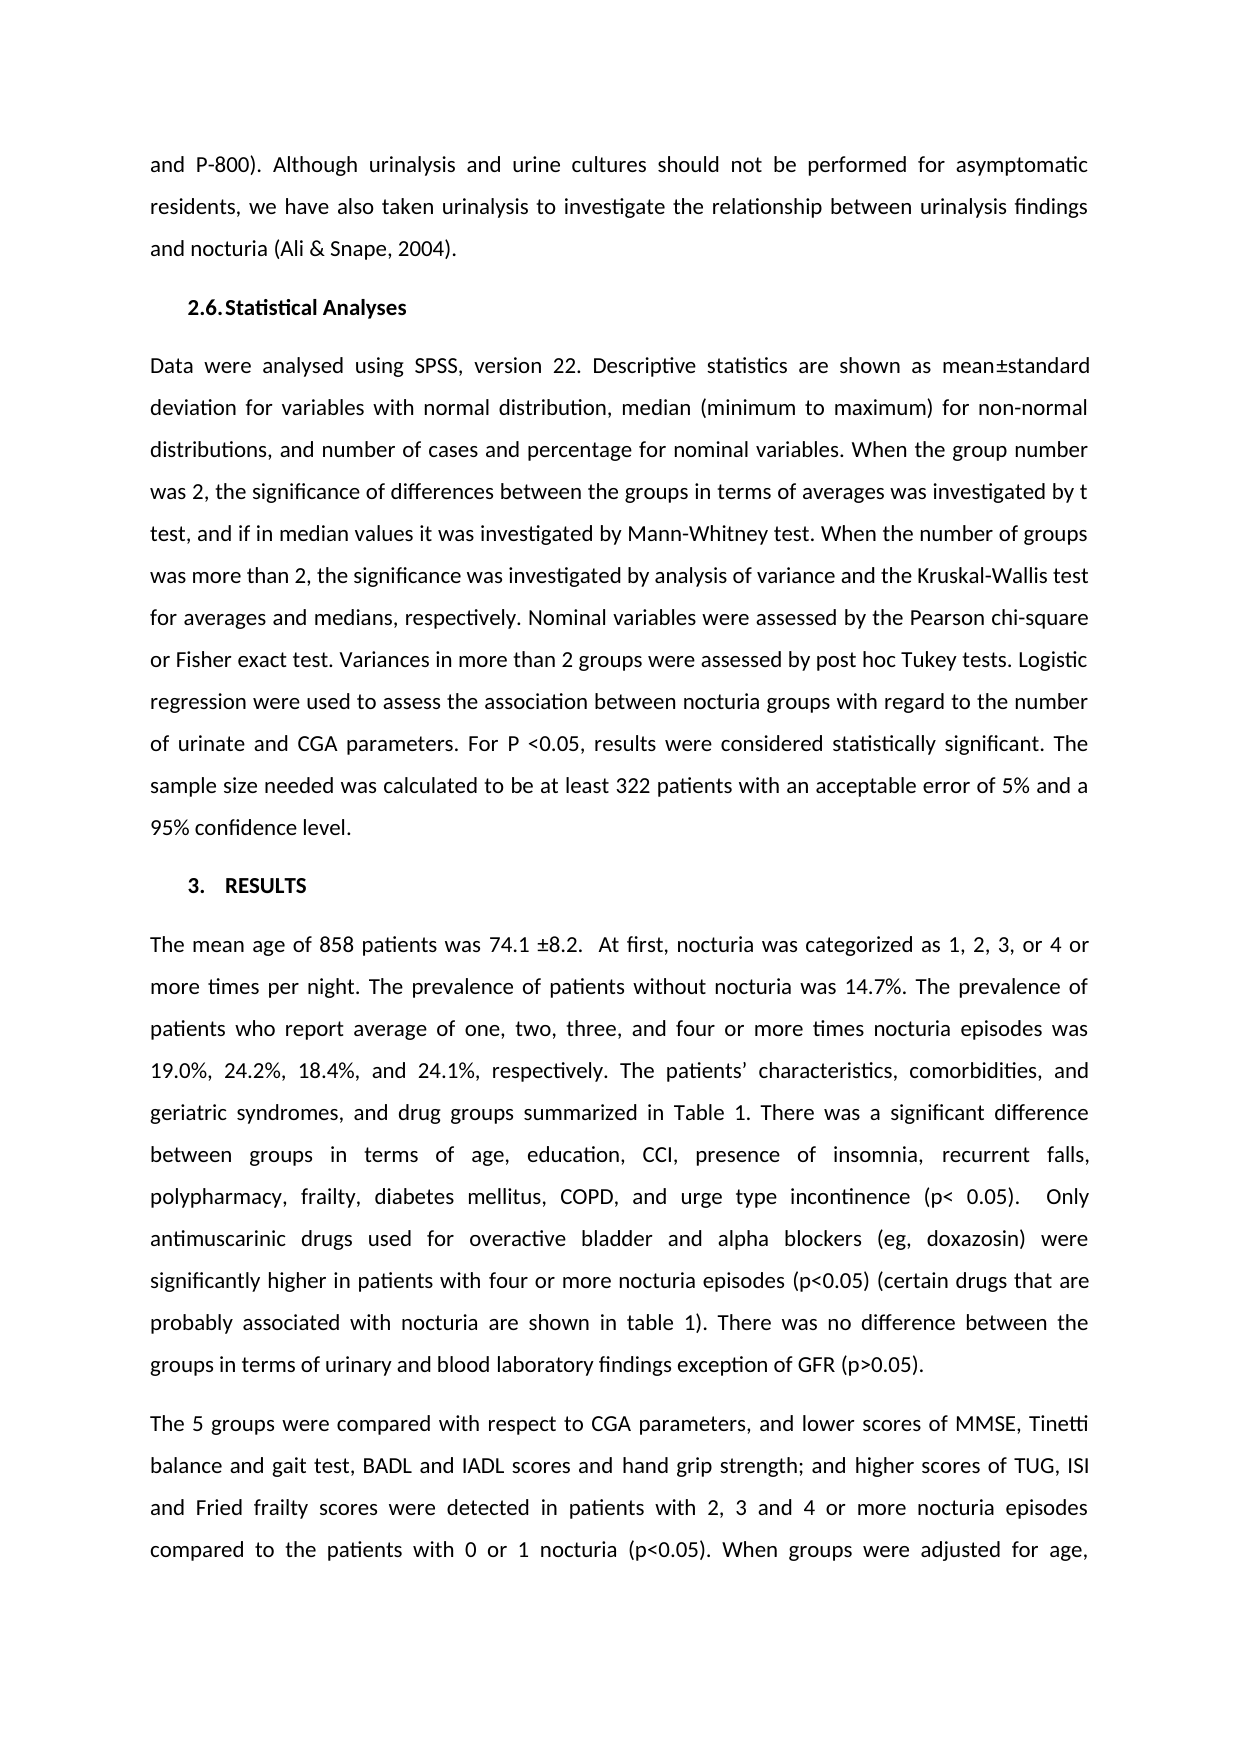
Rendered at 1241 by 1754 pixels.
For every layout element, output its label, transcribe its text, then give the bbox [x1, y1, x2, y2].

text Data were analysed using SPSS, version 22. Descriptive statistics are shown as mean±standard deviation for variables with normal distribution, median (minimum to maximum) for non-normal distributions, and number of cases and percentage for nominal variables. When the group number was 2, the significance of differences between the groups in terms of averages was investigated by t test, and if in median values it was investigated by Mann-Whitney test. When the number of groups was more than 2, the significance was investigated by analysis of variance and the Kruskal-Wallis test for averages and medians, respectively. Nominal variables were assessed by the Pearson chi-square or Fisher exact test. Variances in more than 2 groups were assessed by post hoc Tukey tests. Logistic regression were used to assess the association between nocturia groups with regard to the number of urinate and CGA parameters. For P <0.05, results were considered statistically significant. The sample size needed was calculated to be at least 322 patients with an acceptable error of 5% and a 95% confidence level. [150, 351, 1090, 841]
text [150, 1409, 1090, 1563]
list RESULTS [187, 872, 1090, 900]
list Statistical Analyses [187, 293, 1090, 321]
text The mean age of 858 patients was 74.1 ±8.2. At first, nocturia was categorized as 1, 2, 3, or 4 or more times per night. The prevalence of patients without nocturia was 14.7%. The prevalence of patients who report average of one, two, three, and four or more times nocturia episodes was 19.0%, 24.2%, 18.4%, and 24.1%, respectively. The patients’ characteristics, comorbidities, and geriatric syndromes, and drug groups summarized in Table 1. There was a significant difference between groups in terms of age, education, CCI, presence of insomnia, recurrent falls, polypharmacy, frailty, diabetes mellitus, COPD, and urge type incontinence (p< 0.05). Only antimuscarinic drugs used for overactive bladder and alpha blockers (eg, doxazosin) were significantly higher in patients with four or more nocturia episodes (p<0.05) (certain drugs that are probably associated with nocturia are shown in table 1). There was no difference between the groups in terms of urinary and blood laboratory findings exception of GFR (p>0.05). [150, 930, 1090, 1378]
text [150, 150, 1090, 262]
